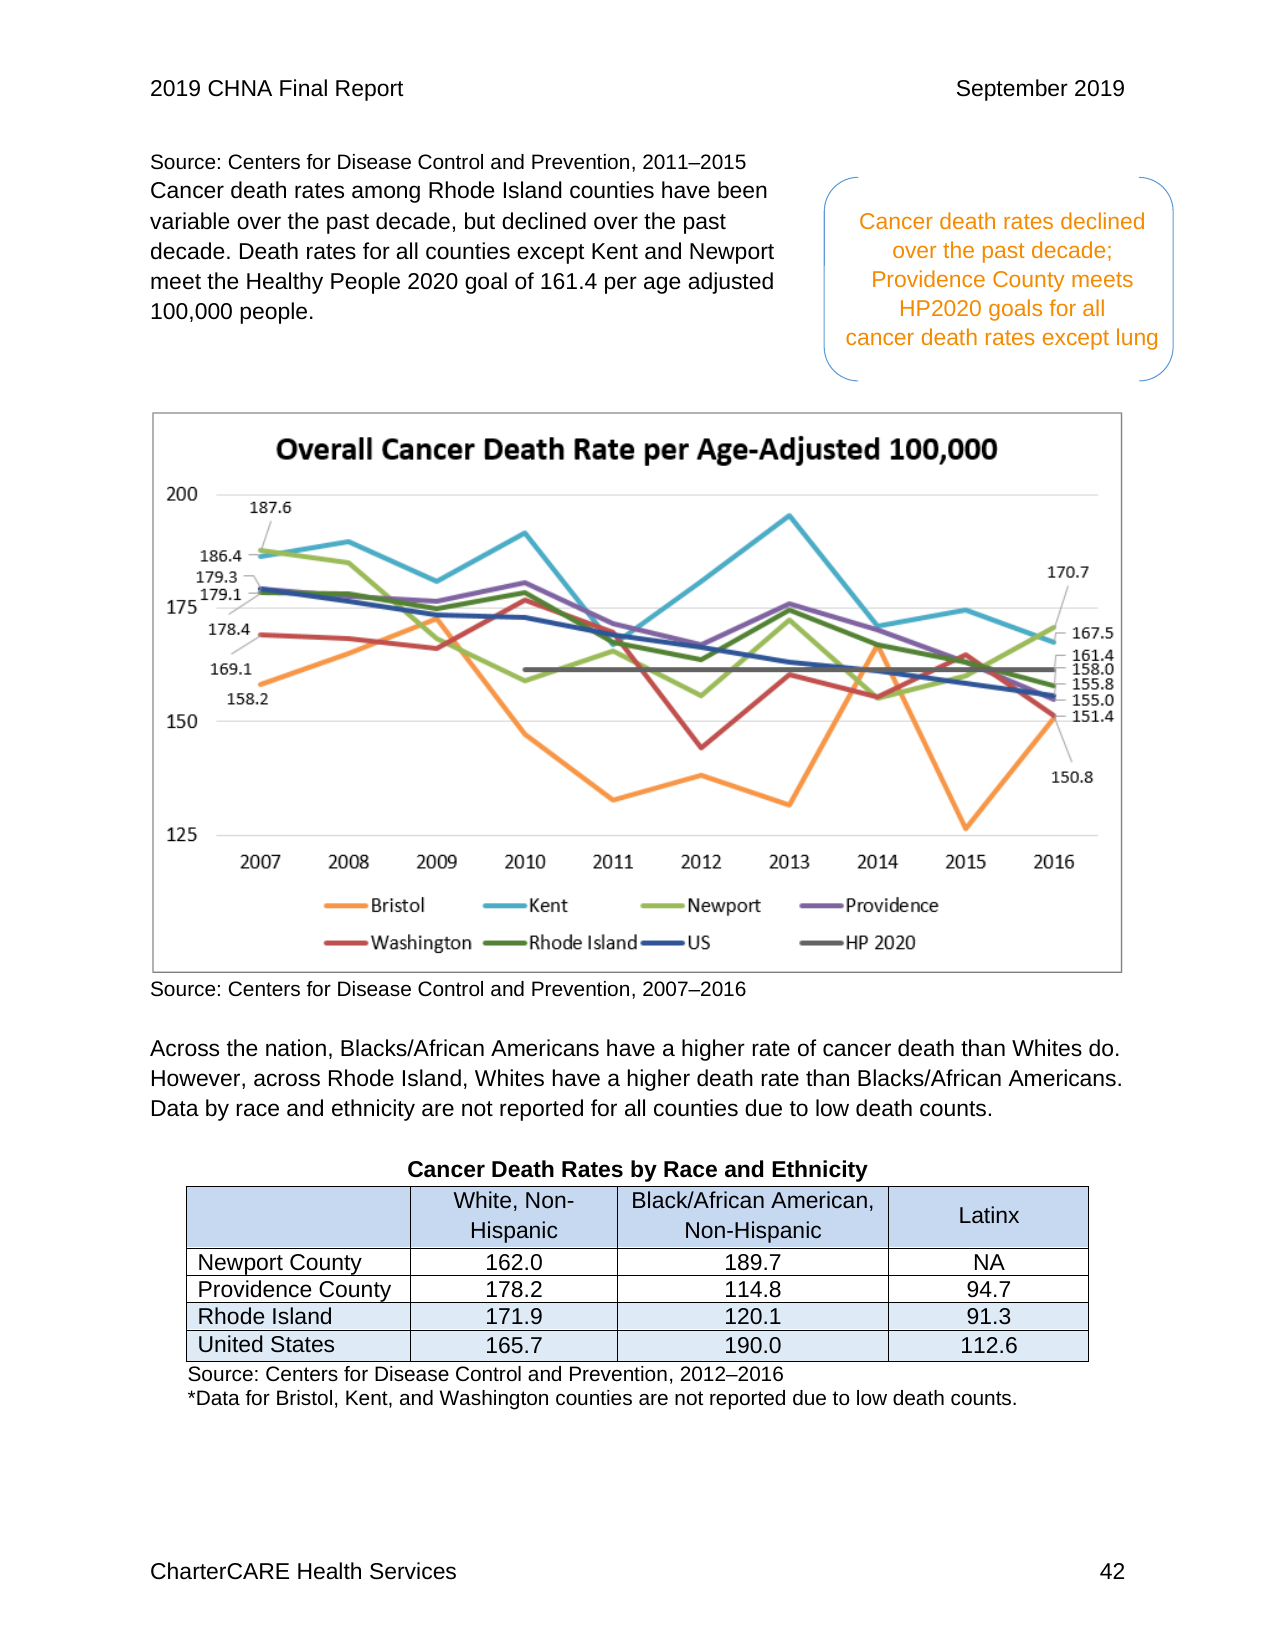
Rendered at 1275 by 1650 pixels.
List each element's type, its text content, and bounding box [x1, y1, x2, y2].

picture [150, 411, 1125, 973]
table_cell 112.6 [889, 1331, 1088, 1361]
table_cell United States [187, 1331, 410, 1361]
table_cell Rhode Island [187, 1303, 410, 1329]
table_cell 165.7 [411, 1331, 617, 1361]
table_cell 171.9 [411, 1303, 617, 1329]
table_cell 162.0 [411, 1249, 617, 1275]
table_cell Newport County [187, 1249, 410, 1275]
text Cancer Death Rates by Race and Ethnicity [150, 1156, 1125, 1182]
table_header White, Non-Hispanic [411, 1187, 617, 1247]
table_cell 190.0 [618, 1331, 888, 1361]
table_cell NA [889, 1249, 1088, 1275]
table_header [187, 1187, 410, 1247]
text Across the nation, Blacks/African Americans have a higher rate of cancer death than Whites do. However, across Rhode Island, Whites have a higher death rate than Blacks/African Americans. Data by race and ethnicity are not reported for all counties due to low death counts. [150, 1035, 1125, 1122]
text Source: Centers for Disease Control and Prevention, 2011–2015 [150, 150, 1125, 174]
text *Data for Bristol, Kent, and Washington counties are not reported due to low death counts. [187, 1386, 1125, 1410]
table_cell 114.8 [618, 1276, 888, 1302]
table_cell 189.7 [618, 1249, 888, 1275]
table_header Latinx [889, 1187, 1088, 1247]
table_cell Providence County [187, 1276, 410, 1302]
text Source: Centers for Disease Control and Prevention, 2007–2016 [150, 977, 1125, 1001]
text Source: Centers for Disease Control and Prevention, 2012–2016 [187, 1362, 1125, 1386]
text Cancer death rates among Rhode Island counties have been variable over the past decade, but declined over the past decade. Death rates for all counties except Kent and Newport meet the Healthy People 2020 goal of 161.4 per age adjusted 100,000 people. [150, 177, 849, 325]
table_cell 120.1 [618, 1303, 888, 1329]
table_cell 178.2 [411, 1276, 617, 1302]
table_header Black/African American, Non-Hispanic [618, 1187, 888, 1247]
text Cancer death rates among Rhode Island counties have been variable over the past decade, but declined over the past decade. Death rates for all counties except Kent and Newport meet the Healthy People 2020 goal of 161.4 per age adjusted 100,000 people. [825, 177, 1125, 325]
table_cell 91.3 [889, 1303, 1088, 1329]
table_cell 94.7 [889, 1276, 1088, 1302]
